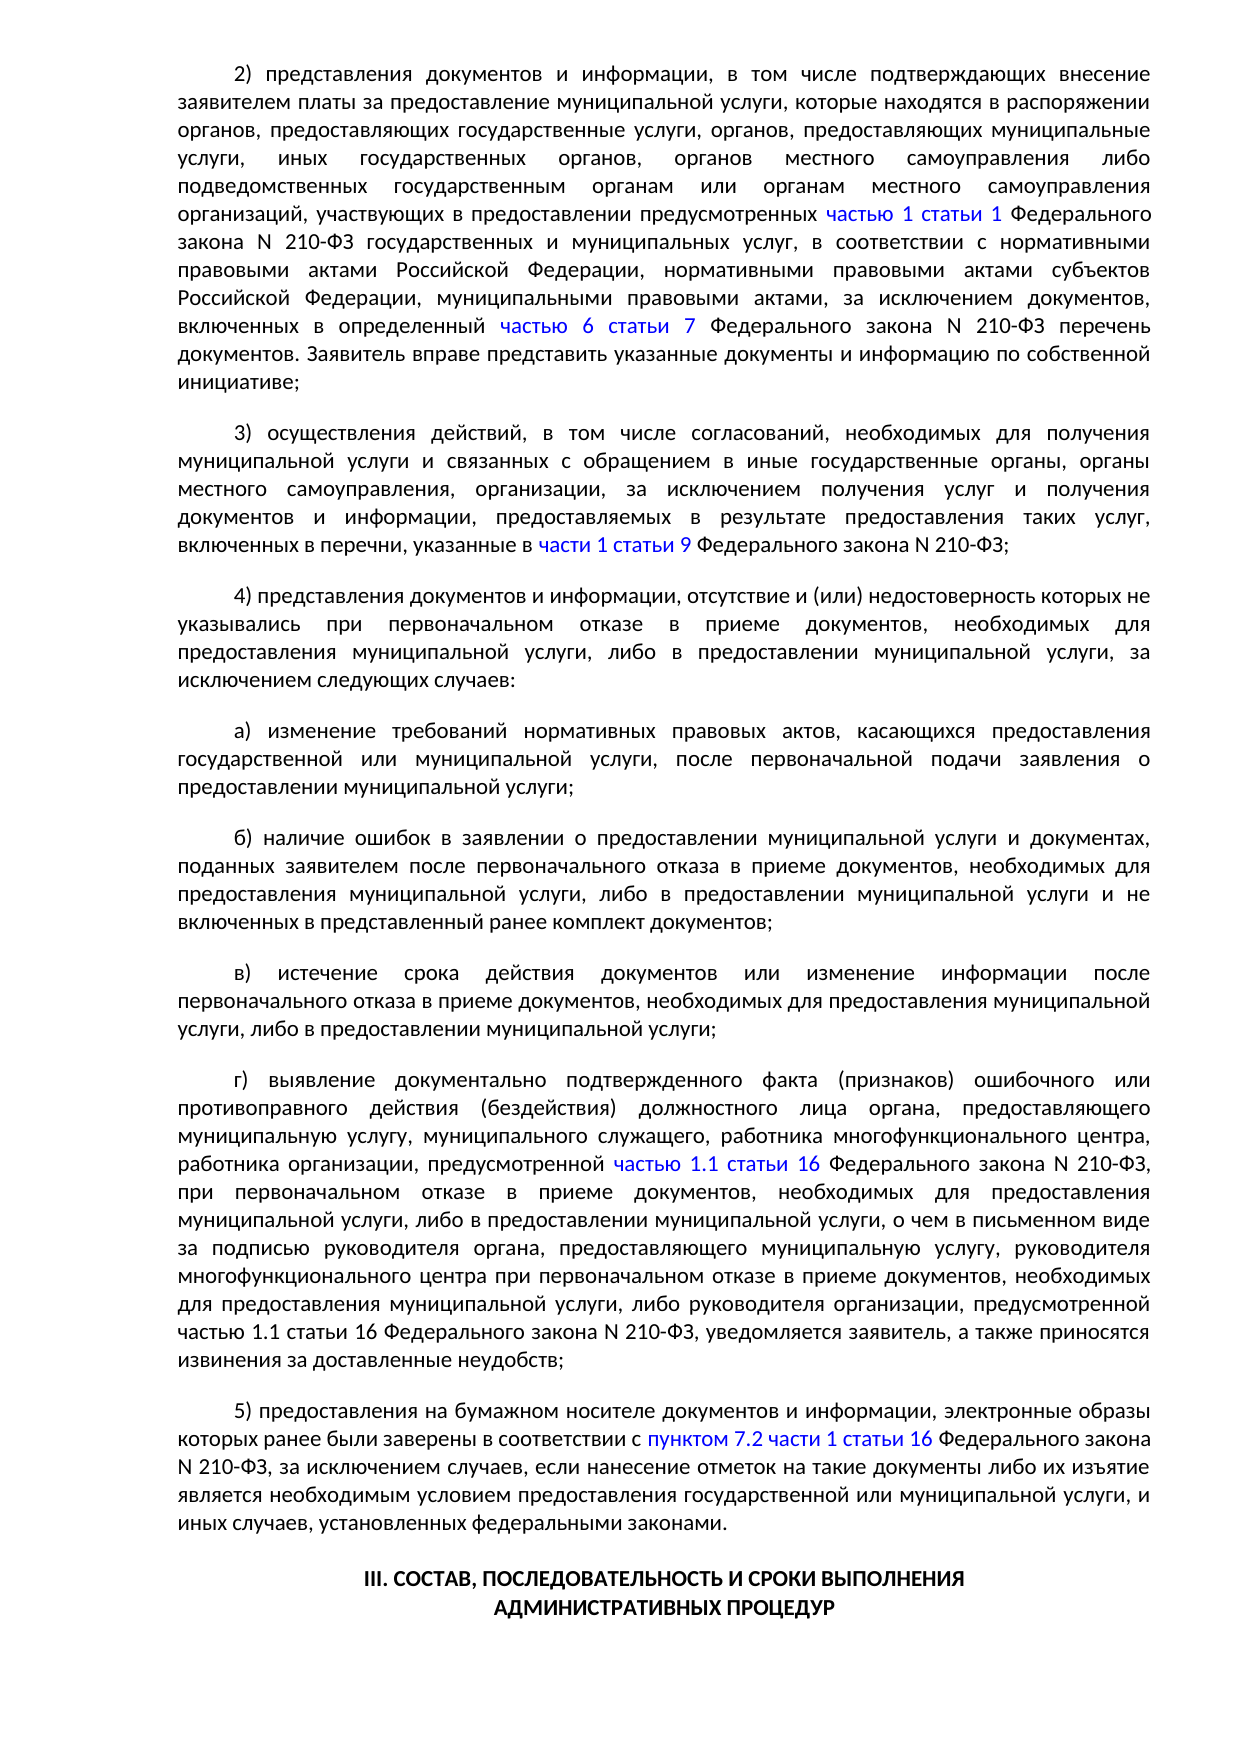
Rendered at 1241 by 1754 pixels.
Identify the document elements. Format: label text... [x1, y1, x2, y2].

text 2) представления документов и информации, в том числе подтверждающих внесение заявителем платы за предоставление муниципальной услуги, которые находятся в распоряжении органов, предоставляющих государственные услуги, органов, предоставляющих муниципальные услуги, иных государственных органов, органов местного самоуправления либо подведомственных государственным органам или органам местного самоуправления организаций, участвующих в предоставлении предусмотренных частью 1 статьи 1 Федерального закона N 210-ФЗ государственных и муниципальных услуг, в соответствии с нормативными правовыми актами Российской Федерации, нормативными правовыми актами субъектов Российской Федерации, муниципальными правовыми актами, за исключением документов, включенных в определенный частью 6 статьи 7 Федерального закона N 210-ФЗ перечень документов. Заявитель вправе представить указанные документы и информацию по собственной инициативе; [177, 59, 1152, 395]
title АДМИНИСТРАТИВНЫХ ПРОЦЕДУР [177, 1593, 1152, 1621]
title III. СОСТАВ, ПОСЛЕДОВАТЕЛЬНОСТЬ И СРОКИ ВЫПОЛНЕНИЯ [177, 1564, 1152, 1593]
text в) истечение срока действия документов или изменение информации после первоначального отказа в приеме документов, необходимых для предоставления муниципальной услуги, либо в предоставлении муниципальной услуги; [177, 958, 1152, 1042]
text 3) осуществления действий, в том числе согласований, необходимых для получения муниципальной услуги и связанных с обращением в иные государственные органы, органы местного самоуправления, организации, за исключением получения услуг и получения документов и информации, предоставляемых в результате предоставления таких услуг, включенных в перечни, указанные в части 1 статьи 9 Федерального закона N 210-ФЗ; [177, 418, 1152, 558]
text г) выявление документально подтвержденного факта (признаков) ошибочного или противоправного действия (бездействия) должностного лица органа, предоставляющего муниципальную услугу, муниципального служащего, работника многофункционального центра, работника организации, предусмотренной частью 1.1 статьи 16 Федерального закона N 210-ФЗ, при первоначальном отказе в приеме документов, необходимых для предоставления муниципальной услуги, либо в предоставлении муниципальной услуги, о чем в письменном виде за подписью руководителя органа, предоставляющего муниципальную услугу, руководителя многофункционального центра при первоначальном отказе в приеме документов, необходимых для предоставления муниципальной услуги, либо руководителя организации, предусмотренной частью 1.1 статьи 16 Федерального закона N 210-ФЗ, уведомляется заявитель, а также приносятся извинения за доставленные неудобств; [177, 1065, 1152, 1373]
text 5) предоставления на бумажном носителе документов и информации, электронные образы которых ранее были заверены в соответствии с пунктом 7.2 части 1 статьи 16 Федерального закона N 210-ФЗ, за исключением случаев, если нанесение отметок на такие документы либо их изъятие является необходимым условием предоставления государственной или муниципальной услуги, и иных случаев, установленных федеральными законами. [177, 1396, 1152, 1537]
text б) наличие ошибок в заявлении о предоставлении муниципальной услуги и документах, поданных заявителем после первоначального отказа в приеме документов, необходимых для предоставления муниципальной услуги, либо в предоставлении муниципальной услуги и не включенных в представленный ранее комплект документов; [177, 823, 1152, 935]
text 4) представления документов и информации, отсутствие и (или) недостоверность которых не указывались при первоначальном отказе в приеме документов, необходимых для предоставления муниципальной услуги, либо в предоставлении муниципальной услуги, за исключением следующих случаев: [177, 581, 1152, 693]
text а) изменение требований нормативных правовых актов, касающихся предоставления государственной или муниципальной услуги, после первоначальной подачи заявления о предоставлении муниципальной услуги; [177, 716, 1152, 800]
